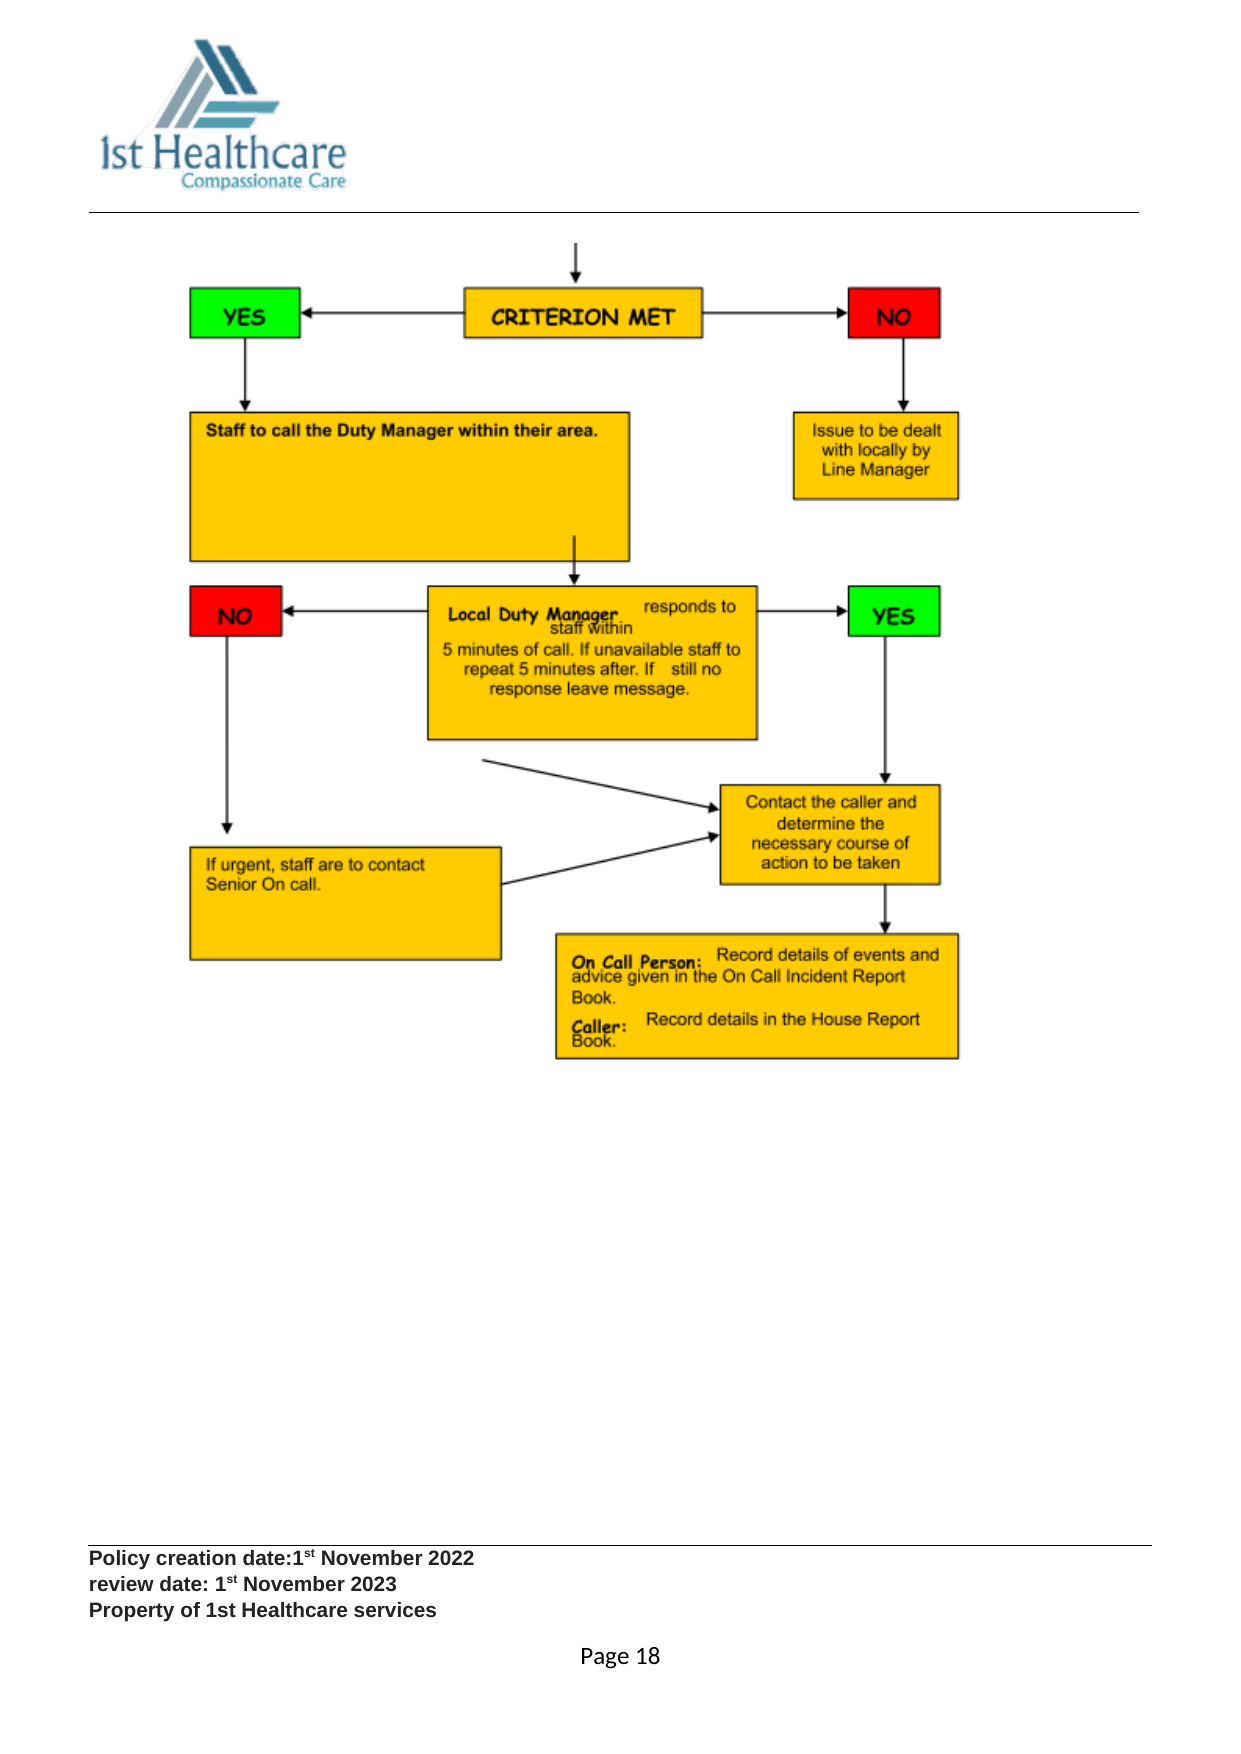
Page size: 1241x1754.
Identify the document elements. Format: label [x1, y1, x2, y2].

picture [88, 243, 1028, 1066]
picture [88, 24, 370, 213]
